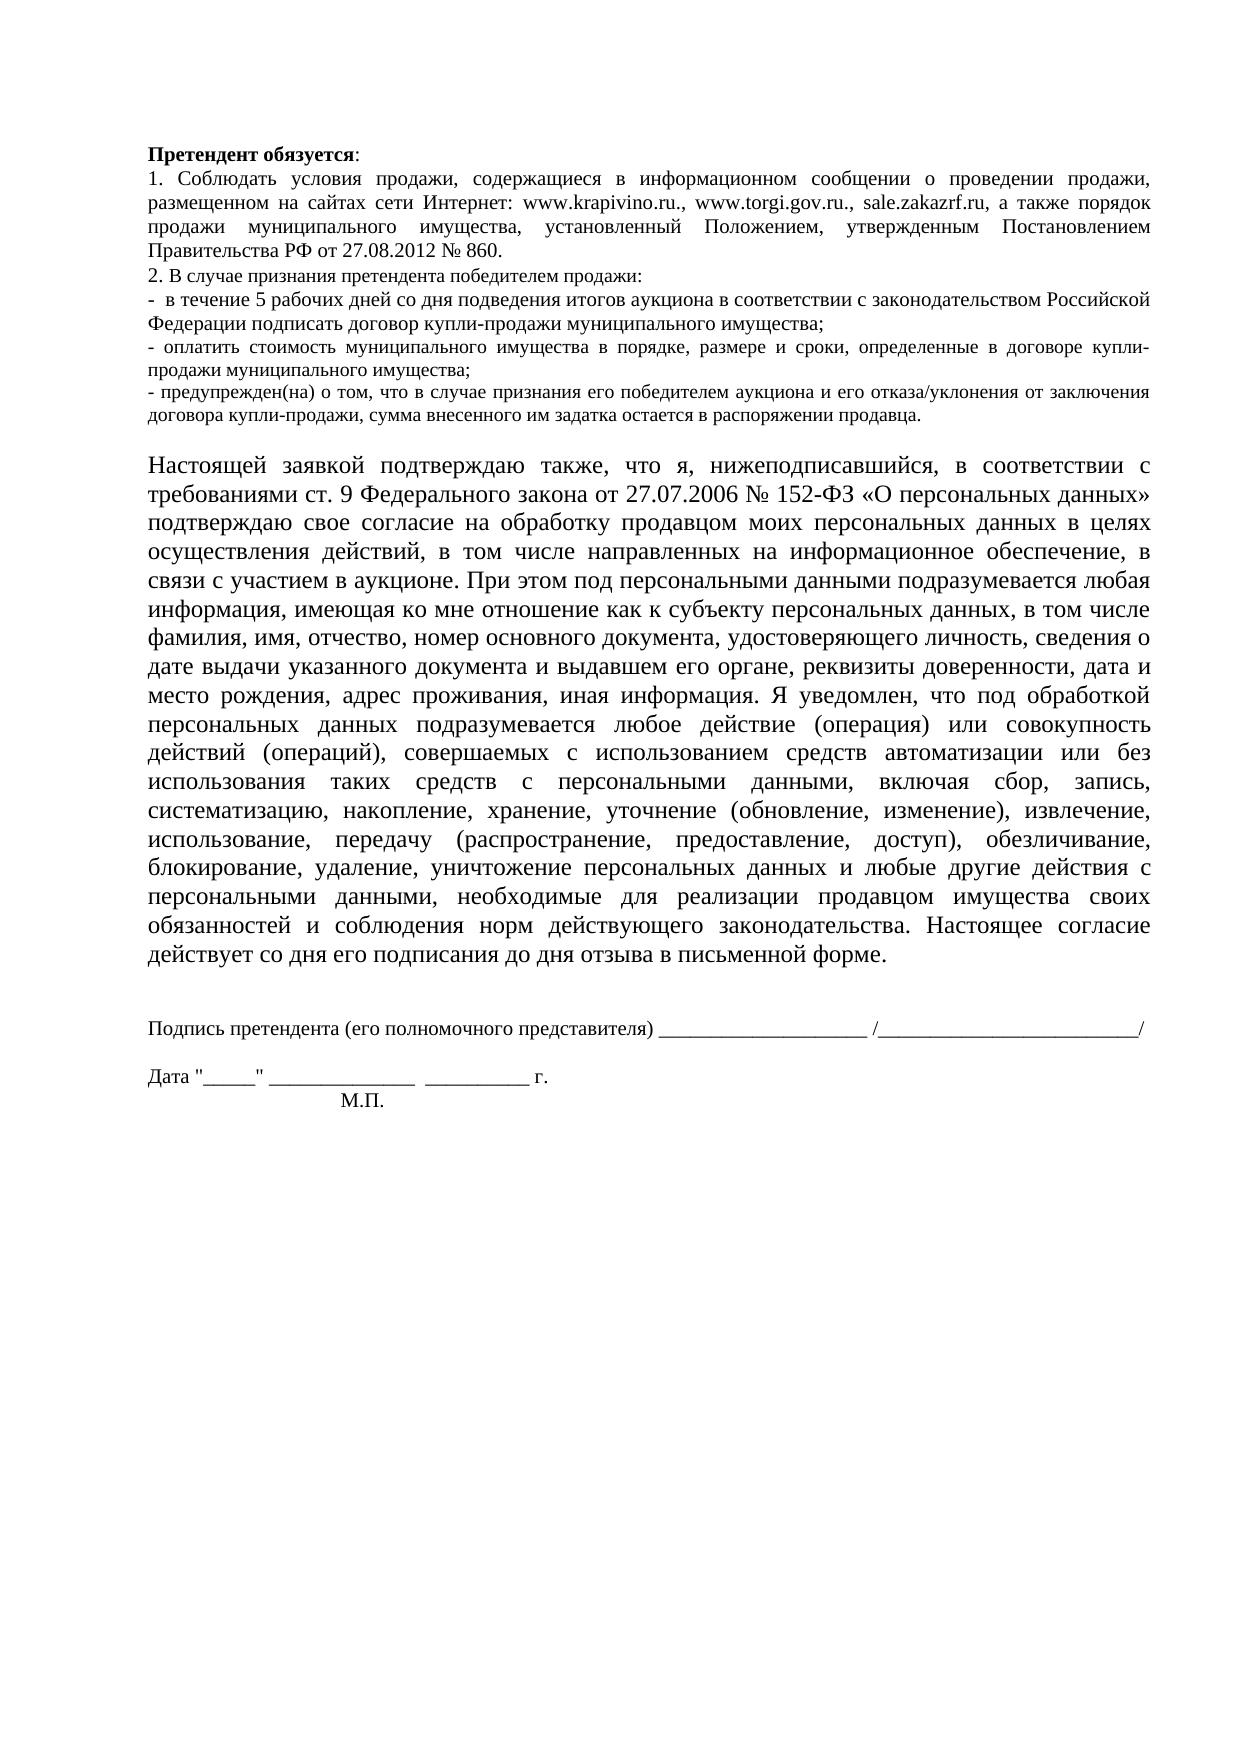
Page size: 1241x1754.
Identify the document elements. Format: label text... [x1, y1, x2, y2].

text - в течение 5 рабочих дней со дня подведения итогов аукциона в соответствии с законодательством Российской Федерации подписать договор купли-продажи муниципального имущества; [148, 287, 1152, 335]
text 2. В случае признания претендента победителем продажи: [148, 262, 1152, 287]
text 1. Соблюдать условия продажи, содержащиеся в информационном сообщении о проведении продажи, размещенном на сайтах сети Интернет: www.krapivino.ru., www.torgi.gov.ru., sale.zakazrf.ru, а также порядок продажи муниципального имущества, установленный Положением, утвержденным Постановлением Правительства РФ от 27.08.2012 № 860. [148, 166, 1152, 262]
text - оплатить стоимость муниципального имущества в порядке, размере и сроки, определенные в договоре купли-продажи муниципального имущества; [148, 335, 1152, 380]
text Настоящей заявкой подтверждаю также, что я, нижеподписавшийся, в соответствии с требованиями ст. 9 Федерального закона от 27.07.2006 № 152-ФЗ «О персональных данных» подтверждаю свое согласие на обработку продавцом моих персональных данных в целях осуществления действий, в том числе направленных на информационное обеспечение, в связи с участием в аукционе. При этом под персональными данными подразумевается любая информация, имеющая ко мне отношение как к субъекту персональных данных, в том числе фамилия, имя, отчество, номер основного документа, удостоверяющего личность, сведения о дате выдачи указанного документа и выдавшем его органе, реквизиты доверенности, дата и место рождения, адрес проживания, иная информация. Я уведомлен, что под обработкой персональных данных подразумевается любое действие (операция) или совокупность действий (операций), совершаемых с использованием средств автоматизации или без использования таких средств с персональными данными, включая сбор, запись, систематизацию, накопление, хранение, уточнение (обновление, изменение), извлечение, использование, передачу (распространение, предоставление, доступ), обезличивание, блокирование, удаление, уничтожение персональных данных и любые другие действия с персональными данными, необходимые для реализации продавцом имущества своих обязанностей и соблюдения норм действующего законодательства. Настоящее согласие действует со дня его подписания до дня отзыва в письменной форме. [148, 852, 1152, 967]
text Настоящей заявкой подтверждаю также, что я, нижеподписавшийся, в соответствии с требованиями ст. 9 Федерального закона от 27.07.2006 № 152-ФЗ «О персональных данных» подтверждаю свое согласие на обработку продавцом моих персональных данных в целях осуществления действий, в том числе направленных на информационное обеспечение, в связи с участием в аукционе. При этом под персональными данными подразумевается любая информация, имеющая ко мне отношение как к субъекту персональных данных, в том числе фамилия, имя, отчество, номер основного документа, удостоверяющего личность, сведения о дате выдачи указанного документа и выдавшем его органе, реквизиты доверенности, дата и место рождения, адрес проживания, иная информация. Я уведомлен, что под обработкой персональных данных подразумевается любое действие (операция) или совокупность действий (операций), совершаемых с использованием средств автоматизации или без использования таких средств с персональными данными, включая сбор, запись, систематизацию, накопление, хранение, уточнение (обновление, изменение), извлечение, использование, передачу (распространение, предоставление, доступ), обезличивание, блокирование, удаление, уничтожение персональных данных и любые другие действия с персональными данными, необходимые для реализации продавцом имущества своих обязанностей и соблюдения норм действующего законодательства. Настоящее согласие действует со дня его подписания до дня отзыва в письменной форме. [148, 450, 1152, 738]
text Претендент обязуется: [148, 142, 1152, 166]
text - предупрежден(на) о том, что в случае признания его победителем аукциона и его отказа/уклонения от заключения договора купли-продажи, сумма внесенного им задатка остается в распоряжении продавца. [148, 380, 1152, 426]
text М.П. [148, 1088, 1152, 1112]
text Подпись претендента (его полномочного представителя) ____________________ /_________________________/ [148, 1016, 1152, 1040]
text Дата "_____" ______________ __________ г. [148, 1064, 1152, 1088]
